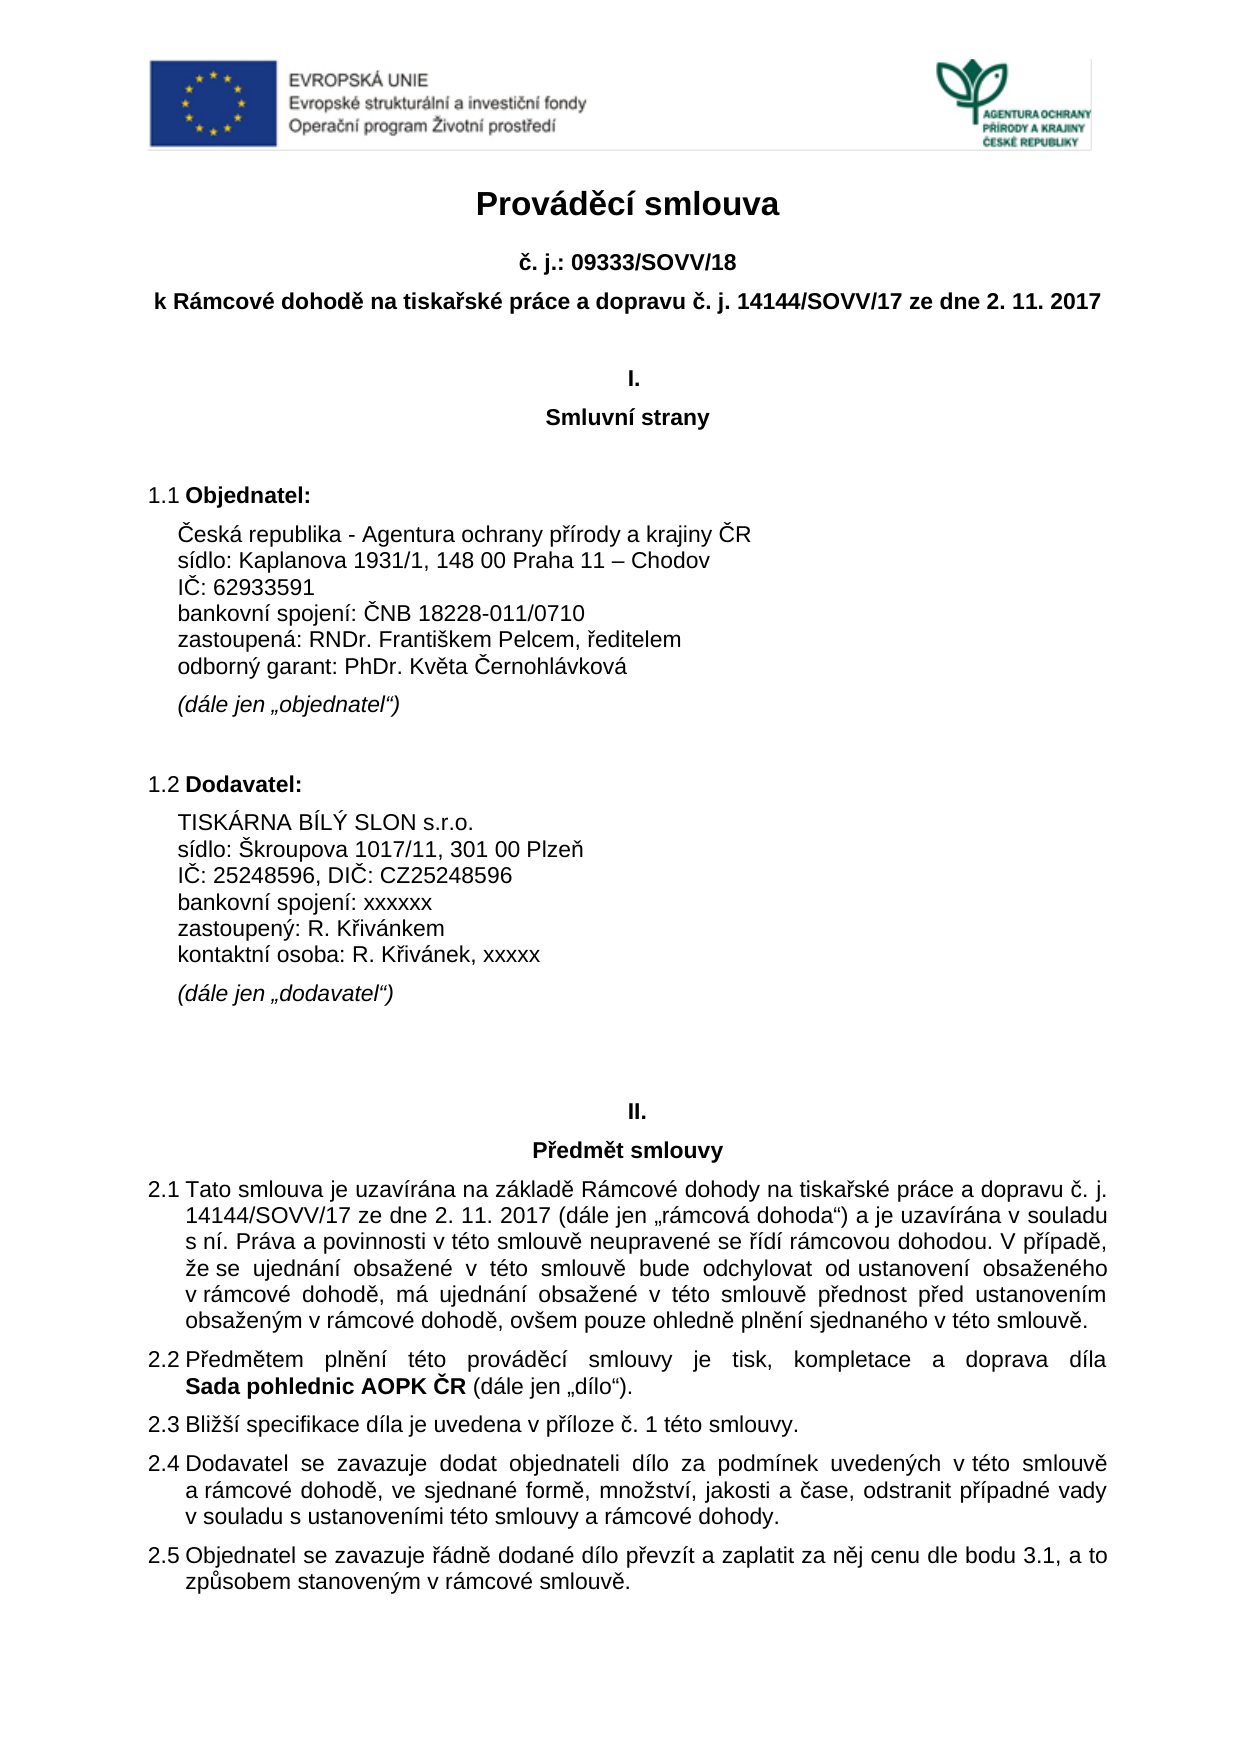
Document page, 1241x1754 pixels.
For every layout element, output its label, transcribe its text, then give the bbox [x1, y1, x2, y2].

text Česká republika - Agentura ochrany přírody a krajiny ČR [177, 521, 1107, 547]
list Bližší specifikace díla je uvedena v příloze č. 1 této smlouvy. [148, 1411, 1107, 1438]
text k Rámcové dohodě na tiskařské práce a dopravu č. j. 14144/SOVV/17 ze dne 2. 11. 2017 [148, 288, 1107, 314]
text bankovní spojení: ČNB 18228-011/0710 [177, 600, 1107, 626]
list Objednatel se zavazuje řádně dodané dílo převzít a zaplatit za něj cenu dle bodu 3.1, a to způsobem stanoveným v rámcové smlouvě. [148, 1542, 1107, 1594]
text TISKÁRNA BÍLÝ SLON s.r.o. [177, 809, 1107, 836]
list Objednatel: [148, 482, 1107, 508]
list Dodavatel: [148, 771, 1107, 797]
list Tato smlouva je uzavírána na základě Rámcové dohody na tiskařské práce a dopravu č. j. 14144/SOVV/17 ze dne 2. 11. 2017 (dále jen „rámcová dohoda“) a je uzavírána v souladu s ní. Práva a povinnosti v této smlouvě neupravené se řídí rámcovou dohodou. V případě, že se ujednání obsažené v této smlouvě bude odchylovat od ustanovení obsaženého v rámcové dohodě, má ujednání obsažené v této smlouvě přednost před ustanovením obsaženým v rámcové dohodě, ovšem pouze ohledně plnění sjednaného v této smlouvě. [148, 1176, 1107, 1334]
text Prováděcí smlouva [148, 184, 1107, 222]
picture [147, 59, 1093, 152]
text sídlo: Škroupova 1017/11, 301 00 Plzeň [177, 836, 1107, 862]
list Předmětem plnění této prováděcí smlouvy je tisk, kompletace a doprava díla Sada pohlednic AOPK ČR (dále jen „dílo“). [148, 1346, 1107, 1399]
text zastoupený: R. Křivánkem [177, 915, 1107, 941]
text odborný garant: PhDr. Květa Černohlávková [177, 653, 1107, 679]
text č. j.: 09333/SOVV/18 [148, 249, 1107, 275]
text kontaktní osoba: R. Křivánek, xxxxx [177, 941, 1107, 967]
text bankovní spojení: xxxxxx [177, 888, 1107, 915]
text Předmět smlouvy [148, 1137, 1107, 1163]
text (dále jen „dodavatel“) [177, 980, 1107, 1006]
text zastoupená: RNDr. Františkem Pelcem, ředitelem [177, 626, 1107, 653]
list Dodavatel se zavazuje dodat objednateli dílo za podmínek uvedených v této smlouvě a rámcové dohodě, ve sjednané formě, množství, jakosti a čase, odstranit případné vady v souladu s ustanoveními této smlouvy a rámcové dohody. [148, 1450, 1107, 1529]
text (dále jen „objednatel“) [177, 691, 1107, 718]
text Smluvní strany [148, 404, 1107, 431]
text IČ: 25248596, DIČ: CZ25248596 [177, 862, 1107, 888]
text IČ: 62933591 [177, 573, 1107, 600]
text sídlo: Kaplanova 1931/1, 148 00 Praha 11 – Chodov [177, 547, 1107, 573]
